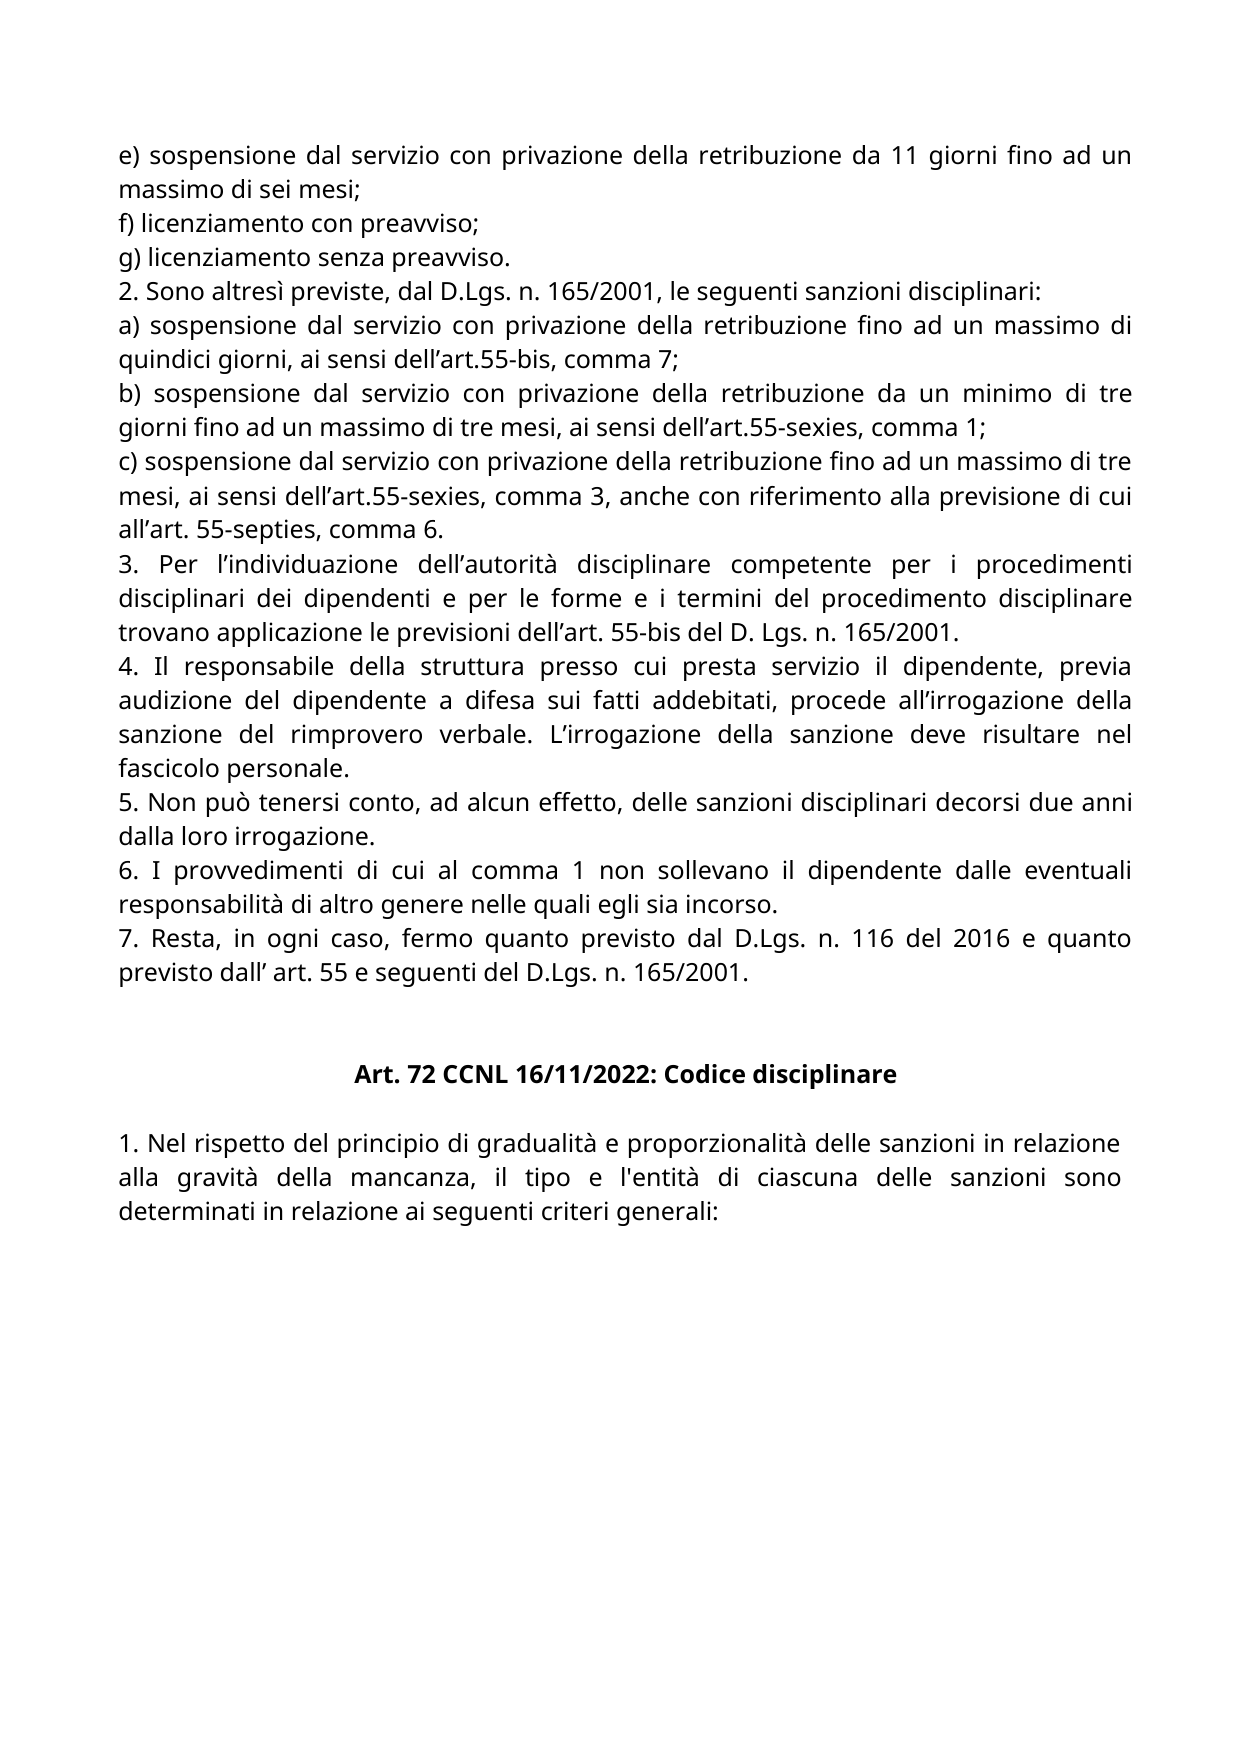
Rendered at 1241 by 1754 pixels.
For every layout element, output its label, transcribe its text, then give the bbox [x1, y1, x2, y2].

text 4. Il responsabile della struttura presso cui presta servizio il dipendente, previa audizione del dipendente a difesa sui fatti addebitati, procede all’irrogazione della sanzione del rimprovero verbale. L’irrogazione della sanzione deve risultare nel fascicolo personale. [118, 648, 1134, 785]
text a) sospensione dal servizio con privazione della retribuzione fino ad un massimo di quindici giorni, ai sensi dell’art.55-bis, comma 7; [118, 308, 1134, 376]
text 5. Non può tenersi conto, ad alcun effetto, delle sanzioni disciplinari decorsi due anni dalla loro irrogazione. [118, 785, 1134, 853]
text 7. Resta, in ogni caso, fermo quanto previsto dal D.Lgs. n. 116 del 2016 e quanto previsto dall’ art. 55 e seguenti del D.Lgs. n. 165/2001. [118, 921, 1134, 989]
list 1. Nel rispetto del principio di gradualità e proporzionalità delle sanzioni in relazione alla gravità della mancanza, il tipo e l'entità di ciascuna delle sanzioni sono determinati in relazione ai seguenti criteri generali: [118, 1125, 1122, 1227]
text 6. I provvedimenti di cui al comma 1 non sollevano il dipendente dalle eventuali responsabilità di altro genere nelle quali egli sia incorso. [118, 853, 1134, 921]
text b) sospensione dal servizio con privazione della retribuzione da un minimo di tre giorni fino ad un massimo di tre mesi, ai sensi dell’art.55-sexies, comma 1; [118, 376, 1134, 444]
text 2. Sono altresì previste, dal D.Lgs. n. 165/2001, le seguenti sanzioni disciplinari: [118, 274, 1134, 308]
text f) licenziamento con preavviso; [118, 206, 1134, 240]
text g) licenziamento senza preavviso. [118, 240, 1134, 274]
text Art. 72 CCNL 16/11/2022: Codice disciplinare [118, 1057, 1134, 1091]
text 3. Per l’individuazione dell’autorità disciplinare competente per i procedimenti disciplinari dei dipendenti e per le forme e i termini del procedimento disciplinare trovano applicazione le previsioni dell’art. 55-bis del D. Lgs. n. 165/2001. [118, 546, 1134, 648]
text c) sospensione dal servizio con privazione della retribuzione fino ad un massimo di tre mesi, ai sensi dell’art.55-sexies, comma 3, anche con riferimento alla previsione di cui all’art. 55-septies, comma 6. [118, 444, 1134, 546]
text e) sospensione dal servizio con privazione della retribuzione da 11 giorni fino ad un massimo di sei mesi; [118, 137, 1134, 206]
